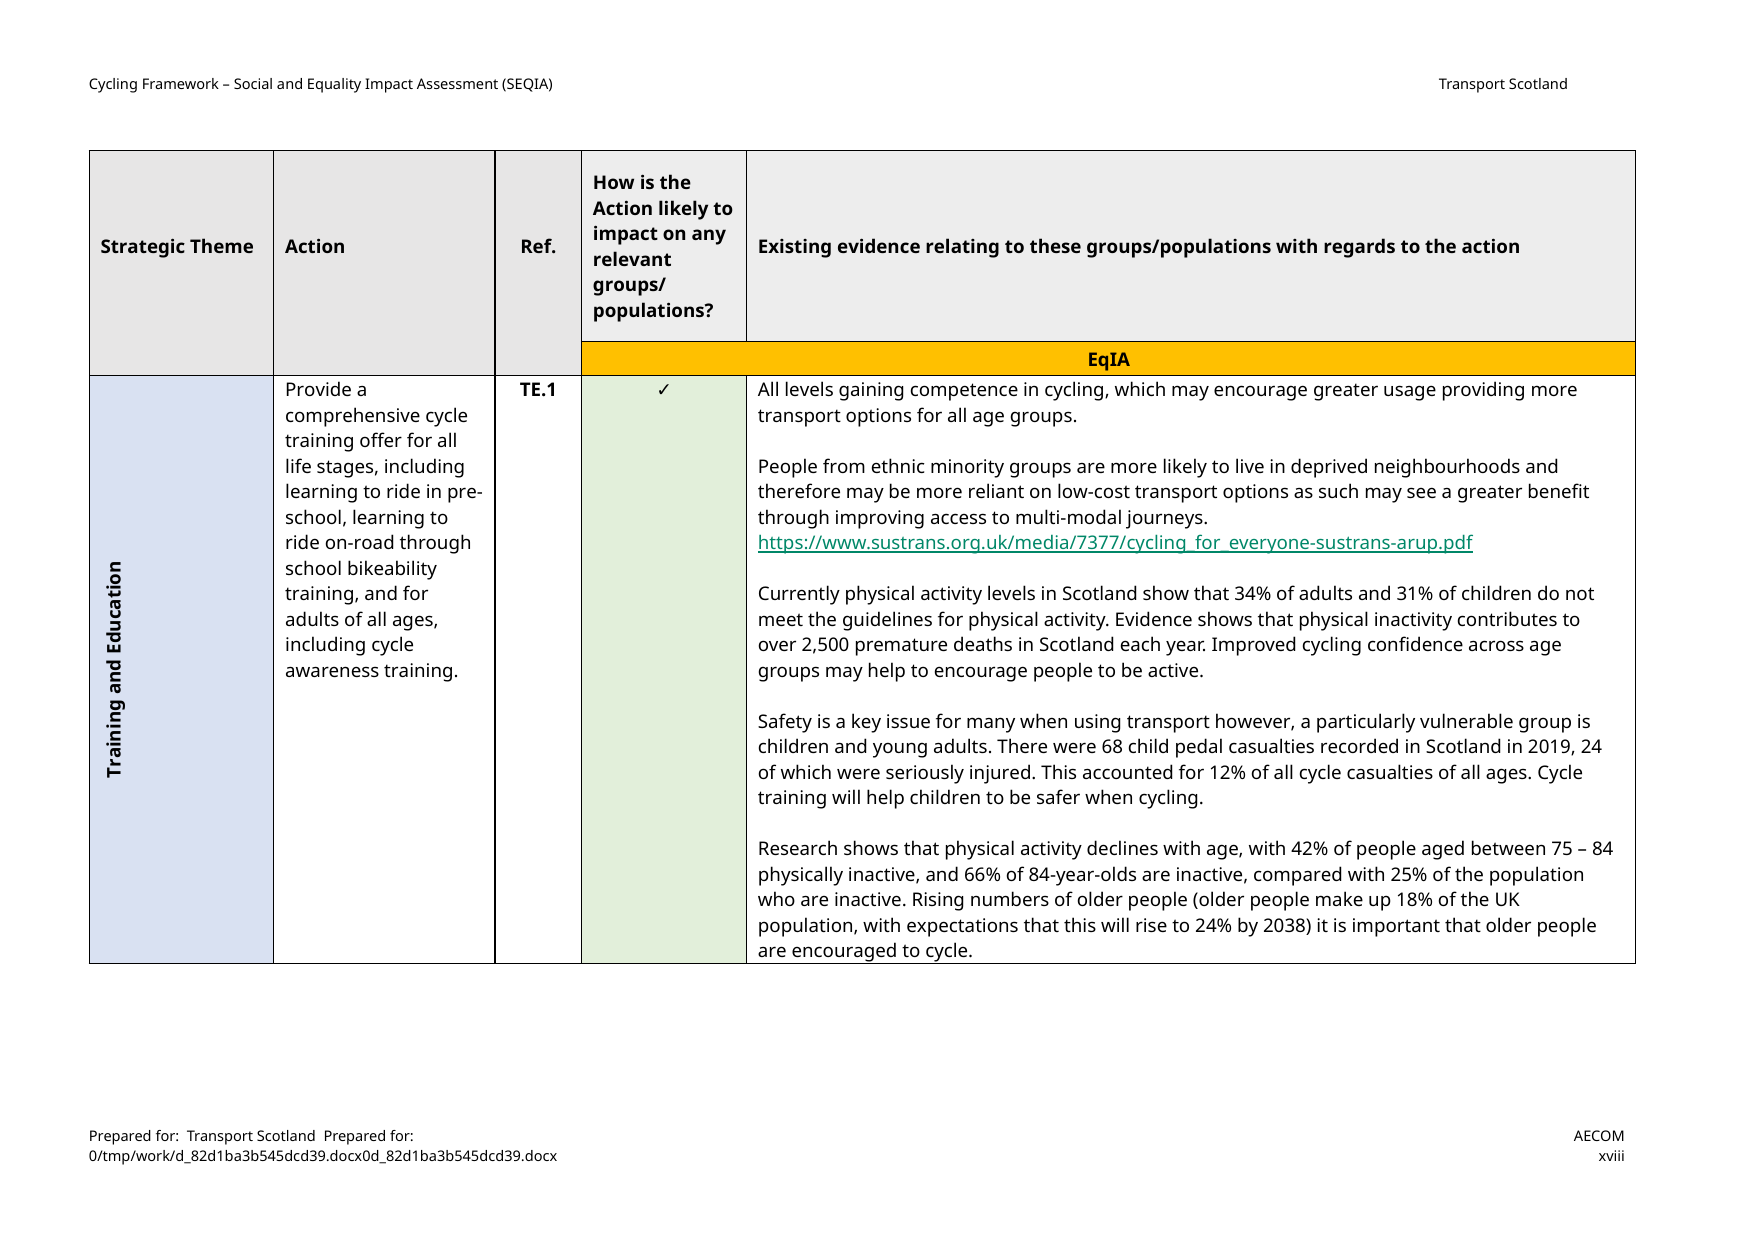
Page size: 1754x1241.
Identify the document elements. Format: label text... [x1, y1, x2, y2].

table_header Ref. [496, 151, 581, 341]
table_cell [90, 341, 273, 375]
table_header Strategic Theme [90, 151, 273, 341]
table_cell Training and Education [90, 376, 273, 963]
table_cell ✓ [582, 376, 746, 963]
table_cell EqIA [582, 342, 1635, 375]
table_cell TE.1 [496, 376, 581, 963]
table_header Action [274, 151, 494, 341]
table_cell All levels gaining competence in cycling, which may encourage greater usage providing more transport options for all age groups. People from ethnic minority groups are more likely to live in deprived neighbourhoods and therefore may be more reliant on low-cost transport options as such may see a greater benefit through improving access to multi-modal journeys. https://www.sustrans.org.uk/media/7377/cycling_for_everyone-sustrans-arup.pdf Currently physical activity levels in Scotland show that 34% of adults and 31% of children do not meet the guidelines for physical activity. Evidence shows that physical inactivity contributes to over 2,500 premature deaths in Scotland each year. Improved cycling confidence across age groups may help to encourage people to be active. Safety is a key issue for many when using transport however, a particularly vulnerable group is children and young adults. There were 68 child pedal casualties recorded in Scotland in 2019, 24 of which were seriously injured. This accounted for 12% of all cycle casualties of all ages. Cycle training will help children to be safer when cycling. Research shows that physical activity declines with age, with 42% of people aged between 75 – 84 physically inactive, and 66% of 84-year-olds are inactive, compared with 25% of the population who are inactive. Rising numbers of older people (older people make up 18% of the UK population, with expectations that this will rise to 24% by 2038) it is important that older people are encouraged to cycle. [747, 376, 1635, 963]
table_cell [496, 341, 581, 375]
table_cell Provide a comprehensive cycle training offer for all life stages, including learning to ride in pre-school, learning to ride on-road through school bikeability training, and for adults of all ages, including cycle awareness training. [274, 376, 494, 963]
table_header Existing evidence relating to these groups/populations with regards to the action [747, 151, 1635, 341]
table_header How is the Action likely to impact on any relevant groups/ populations? [582, 151, 746, 341]
table_cell [274, 341, 494, 375]
